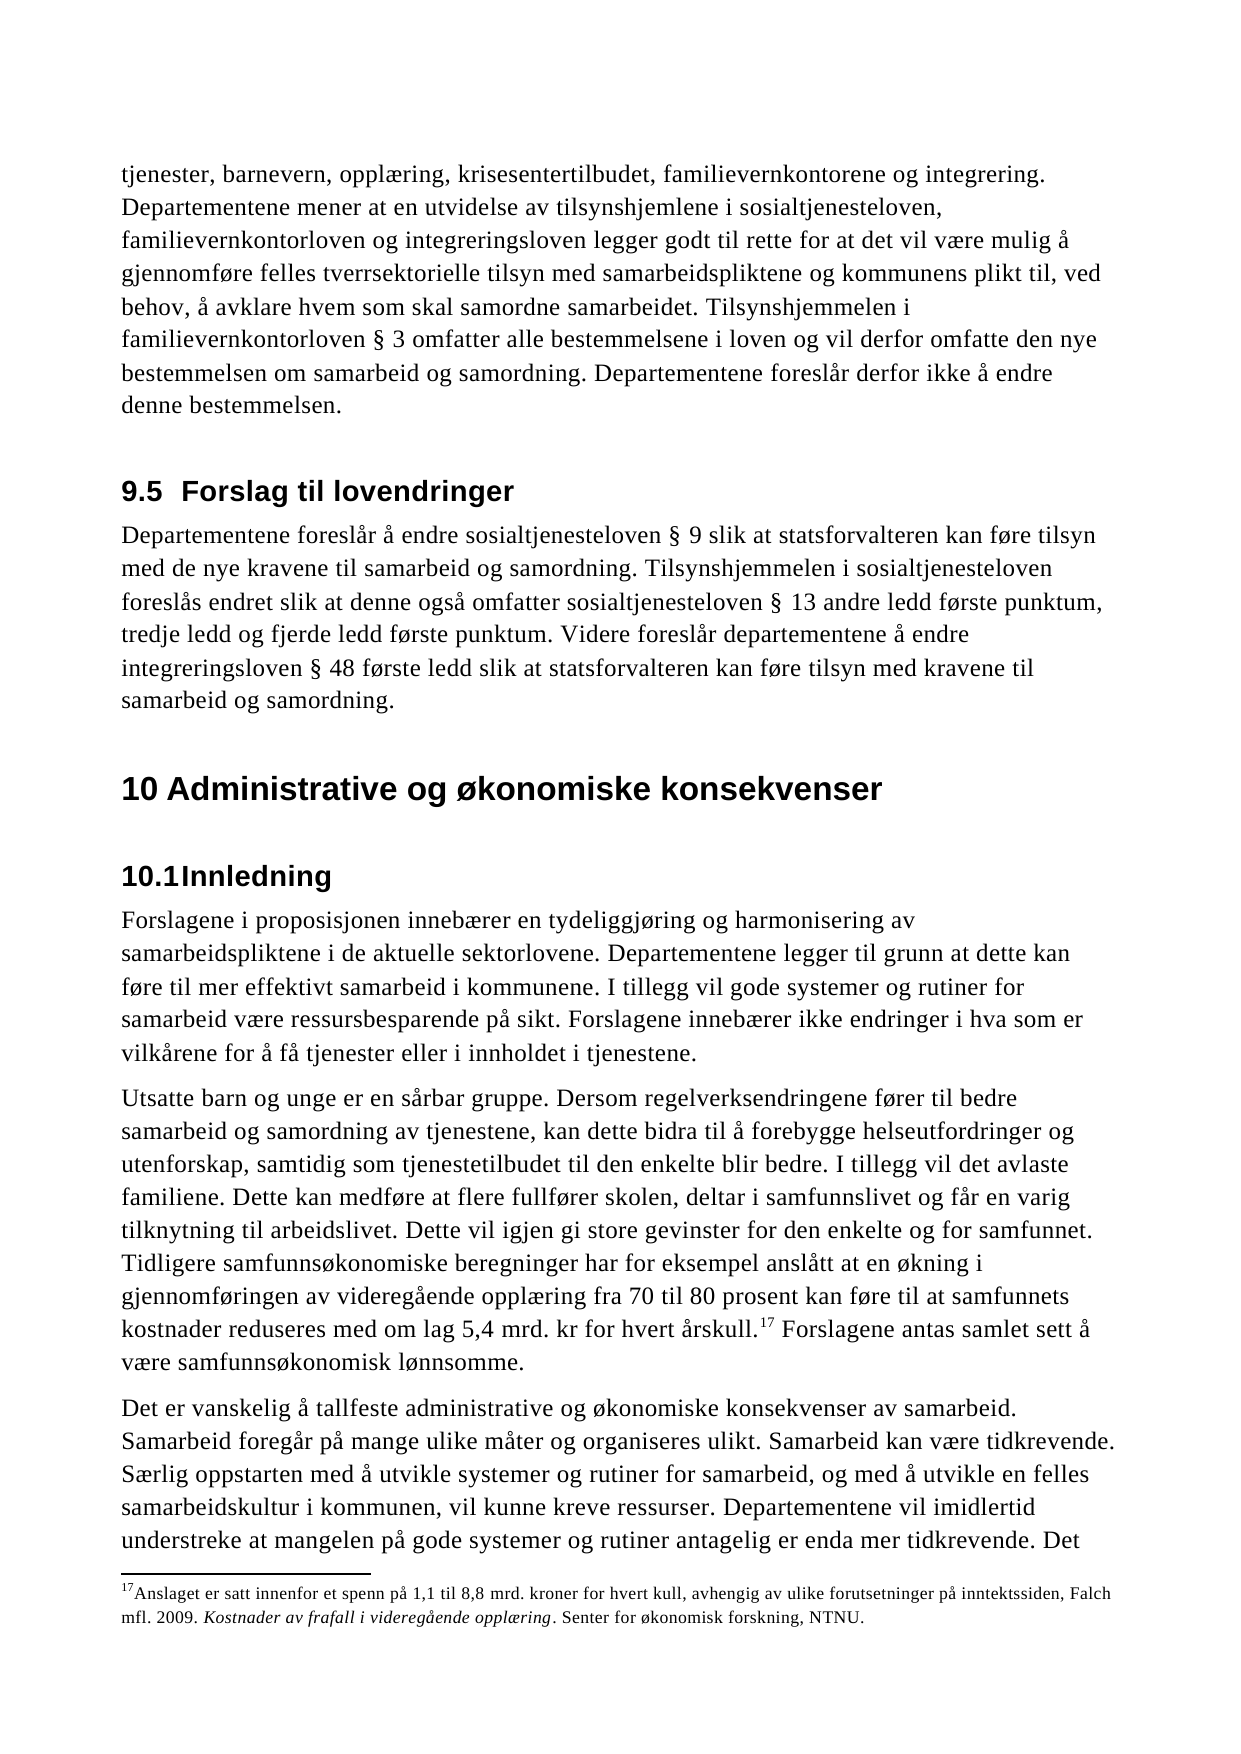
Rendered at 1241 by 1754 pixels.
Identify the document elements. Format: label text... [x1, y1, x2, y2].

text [121, 159, 1119, 419]
subtitle Administrative og økonomiske konsekvenser [121, 769, 1119, 807]
text Departementene foreslår å endre sosialtjenesteloven § 9 slik at statsforvalteren kan føre tilsyn med de nye kravene til samarbeid og samordning. Tilsynshjemmelen i sosialtjenesteloven foreslås endret slik at denne også omfatter sosialtjenesteloven § 13 andre ledd første punktum, tredje ledd og fjerde ledd første punktum. Videre foreslår departementene å endre integreringsloven § 48 første ledd slik at statsforvalteren kan føre tilsyn med kravene til samarbeid og samordning. [121, 521, 1119, 714]
text Utsatte barn og unge er en sårbar gruppe. Dersom regelverksendringene fører til bedre samarbeid og samordning av tjenestene, kan dette bidra til å forebygge helseutfordringer og utenforskap, samtidig som tjenestetilbudet til den enkelte blir bedre. I tillegg vil det avlaste familiene. Dette kan medføre at flere fullfører skolen, deltar i samfunnslivet og får en varig tilknytning til arbeidslivet. Dette vil igjen gi store gevinster for den enkelte og for samfunnet. Tidligere samfunnsøkonomiske beregninger har for eksempel anslått at en økning i gjennomføringen av videregående opplæring fra 70 til 80 prosent kan føre til at samfunnets kostnader reduseres med om lag 5,4 mrd. kr for hvert årskull. Forslagene antas samlet sett å være samfunnsøkonomisk lønnsomme. [121, 1083, 1119, 1376]
text Forslagene i proposisjonen innebærer en tydeliggjøring og harmonisering av samarbeidspliktene i de aktuelle sektorlovene. Departementene legger til grunn at dette kan føre til mer effektivt samarbeid i kommunene. I tillegg vil gode systemer og rutiner for samarbeid være ressursbesparende på sikt. Forslagene innebærer ikke endringer i hva som er vilkårene for å få tjenester eller i innholdet i tjenestene. [121, 906, 1119, 1066]
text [121, 1393, 1119, 1554]
subtitle Forslag til lovendringer [121, 474, 1119, 507]
subtitle Innledning [121, 859, 1119, 892]
